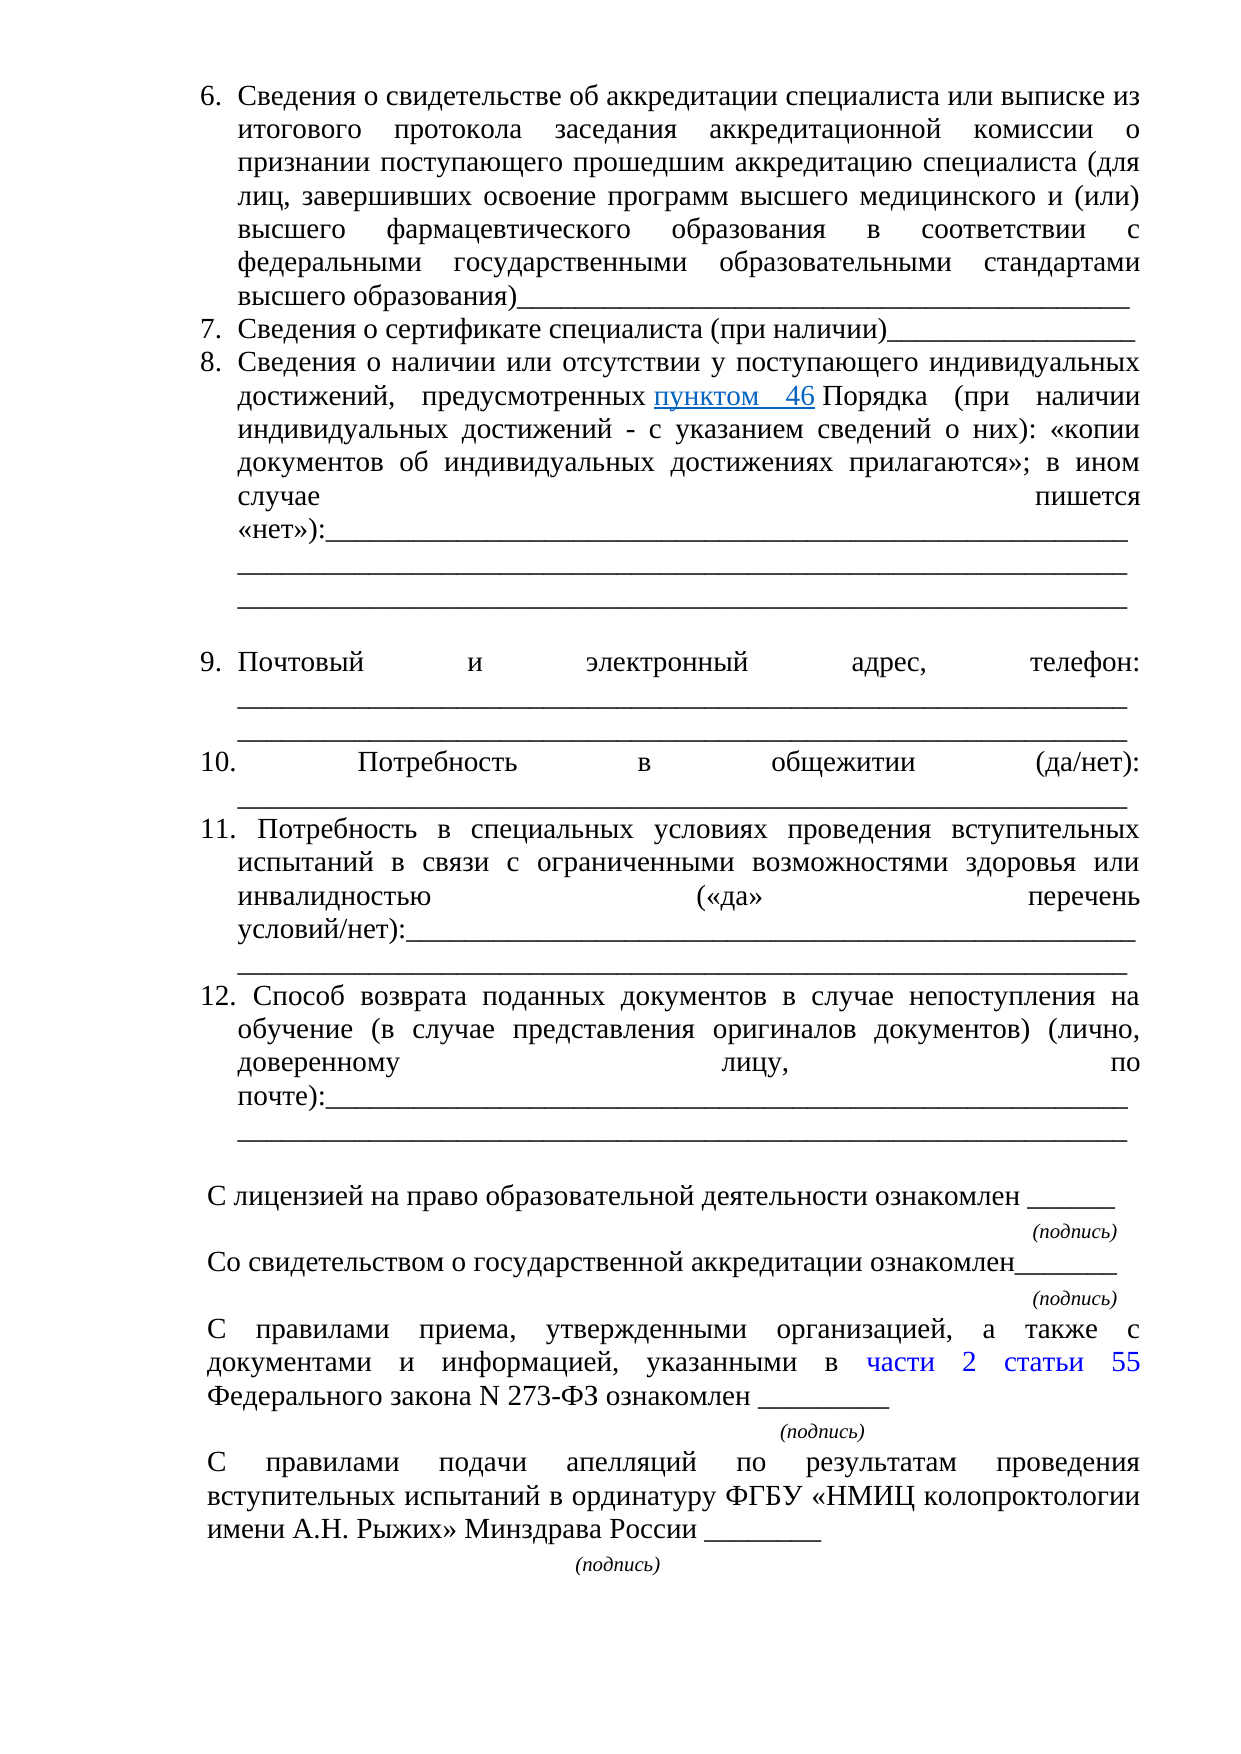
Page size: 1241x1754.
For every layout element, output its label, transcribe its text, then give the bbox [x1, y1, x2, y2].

list С правилами подачи апелляций по результатам проведения вступительных испытаний в ординатуру ФГБУ «НМИЦ колопроктологии имени А.Н. Рыжих» Минздрава России ________ [207, 1445, 1141, 1545]
list Сведения о наличии или отсутствии у поступающего индивидуальных достижений, предусмотренных пунктом 46 Порядка (при наличии индивидуальных достижений - с указанием сведений о них): «копии документов об индивидуальных достижениях прилагаются»; в ином случае пишется «нет»):_________________________________________________________________________________________________________________________________________________________________________________ [200, 345, 1141, 612]
list Сведения о свидетельстве об аккредитации специалиста или выписке из итогового протокола заседания аккредитационной комиссии о признании поступающего прошедшим аккредитацию специалиста (для лиц, завершивших освоение программ высшего медицинского и (или) высшего фармацевтического образования в соответствии с федеральными государственными образовательными стандартами высшего образования)__________________________________________ [200, 78, 1141, 312]
list Потребность в общежитии (да/нет): _____________________________________________________________ [200, 745, 1141, 812]
list (подпись) [237, 1212, 1141, 1245]
list (подпись) [237, 1278, 1141, 1312]
list Потребность в специальных условиях проведения вступительных испытаний в связи с ограниченными возможностями здоровья или инвалидностью («да» перечень условий/нет):_______________________________________________________________________________________________________________ [200, 812, 1141, 978]
list (подпись) [207, 1545, 1141, 1578]
list Способ возврата поданных документов в случае непоступления на обучение (в случае представления оригиналов документов) (лично, доверенному лицу, по почте):____________________________________________________________________________________________________________________ [200, 978, 1141, 1145]
list Со свидетельством о государственной аккредитации ознакомлен_______ [207, 1245, 1141, 1278]
list С лицензией на право образовательной деятельности ознакомлен ______ [207, 1178, 1141, 1212]
list (подпись) [207, 1412, 1141, 1445]
list С правилами приема, утвержденными организацией, а также с документами и информацией, указанными в части 2 статьи 55 Федерального закона N 273-ФЗ ознакомлен _________ [207, 1312, 1141, 1412]
list Сведения о сертификате специалиста (при наличии)_________________ [200, 312, 1141, 345]
list Почтовый и электронный адрес, телефон: __________________________________________________________________________________________________________________________ [200, 645, 1141, 745]
